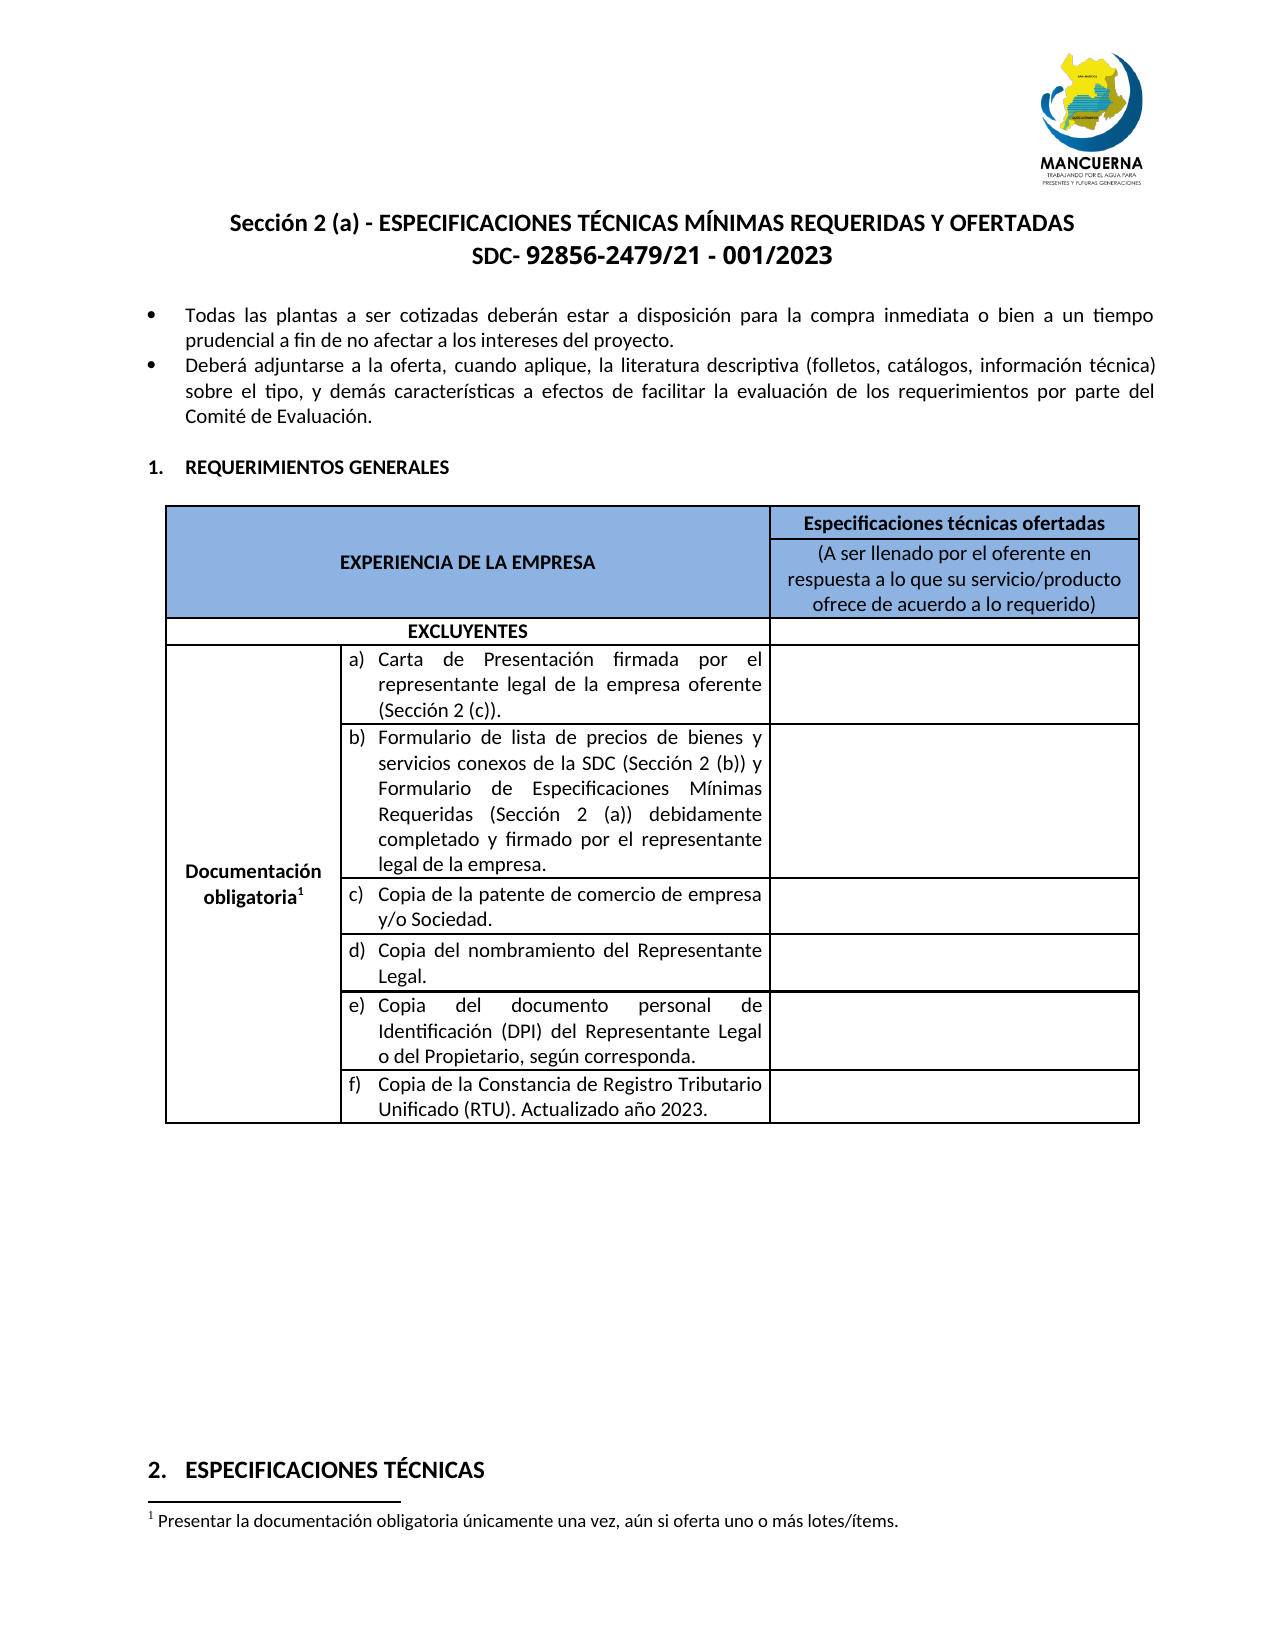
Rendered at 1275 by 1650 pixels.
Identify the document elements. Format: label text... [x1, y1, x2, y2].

table_cell Copia de la patente de comercio de empresa y/o Sociedad. [342, 879, 769, 933]
table_header Especificaciones técnicas ofertadas [771, 507, 1138, 538]
list REQUERIMIENTOS GENERALES [148, 454, 1157, 480]
table_header EXPERIENCIA DE LA EMPRESA [167, 507, 769, 617]
list Deberá adjuntarse a la oferta, cuando aplique, la literatura descriptiva (folletos, catálogos, información técnica) sobre el tipo, y demás características a efectos de facilitar la evaluación de los requerimientos por parte del Comité de Evaluación. [148, 353, 1157, 429]
table_cell [771, 935, 1138, 990]
table_cell [771, 646, 1138, 722]
table_cell Formulario de lista de precios de bienes y servicios conexos de la SDC (Sección 2 (b)) y Formulario de Especificaciones Mínimas Requeridas (Sección 2 (a)) debidamente completado y firmado por el representante legal de la empresa. [342, 725, 769, 877]
table_cell Copia de la Constancia de Registro Tributario Unificado (RTU). Actualizado año 2023. [342, 1071, 769, 1122]
subtitle SDC- 92856-2479/21 - 001/2023 [148, 237, 1157, 271]
table_cell [771, 619, 1138, 644]
table_cell [771, 993, 1138, 1069]
text Sección 2 (a) - ESPECIFICACIONES TÉCNICAS MÍNIMAS REQUERIDAS Y OFERTADAS [148, 207, 1157, 237]
table_cell [771, 1071, 1138, 1122]
table_cell Documentación obligatoria [167, 646, 340, 1122]
list Todas las plantas a ser cotizadas deberán estar a disposición para la compra inmediata o bien a un tiempo prudencial a fin de no afectar a los intereses del proyecto. [148, 302, 1157, 353]
list ESPECIFICACIONES TÉCNICAS [148, 1454, 1157, 1485]
table_cell EXCLUYENTES [167, 619, 769, 644]
table_cell (A ser llenado por el oferente en respuesta a lo que su servicio/producto ofrece de acuerdo a lo requerido) [771, 540, 1138, 617]
table_cell [771, 725, 1138, 877]
table_cell Copia del documento personal de Identificación (DPI) del Representante Legal o del Propietario, según corresponda. [342, 993, 769, 1069]
table_cell Carta de Presentación firmada por el representante legal de la empresa oferente (Sección 2 (c)). [342, 646, 769, 722]
table_cell Copia del nombramiento del Representante Legal. [342, 935, 769, 990]
picture [1040, 52, 1143, 185]
table_cell [771, 879, 1138, 933]
